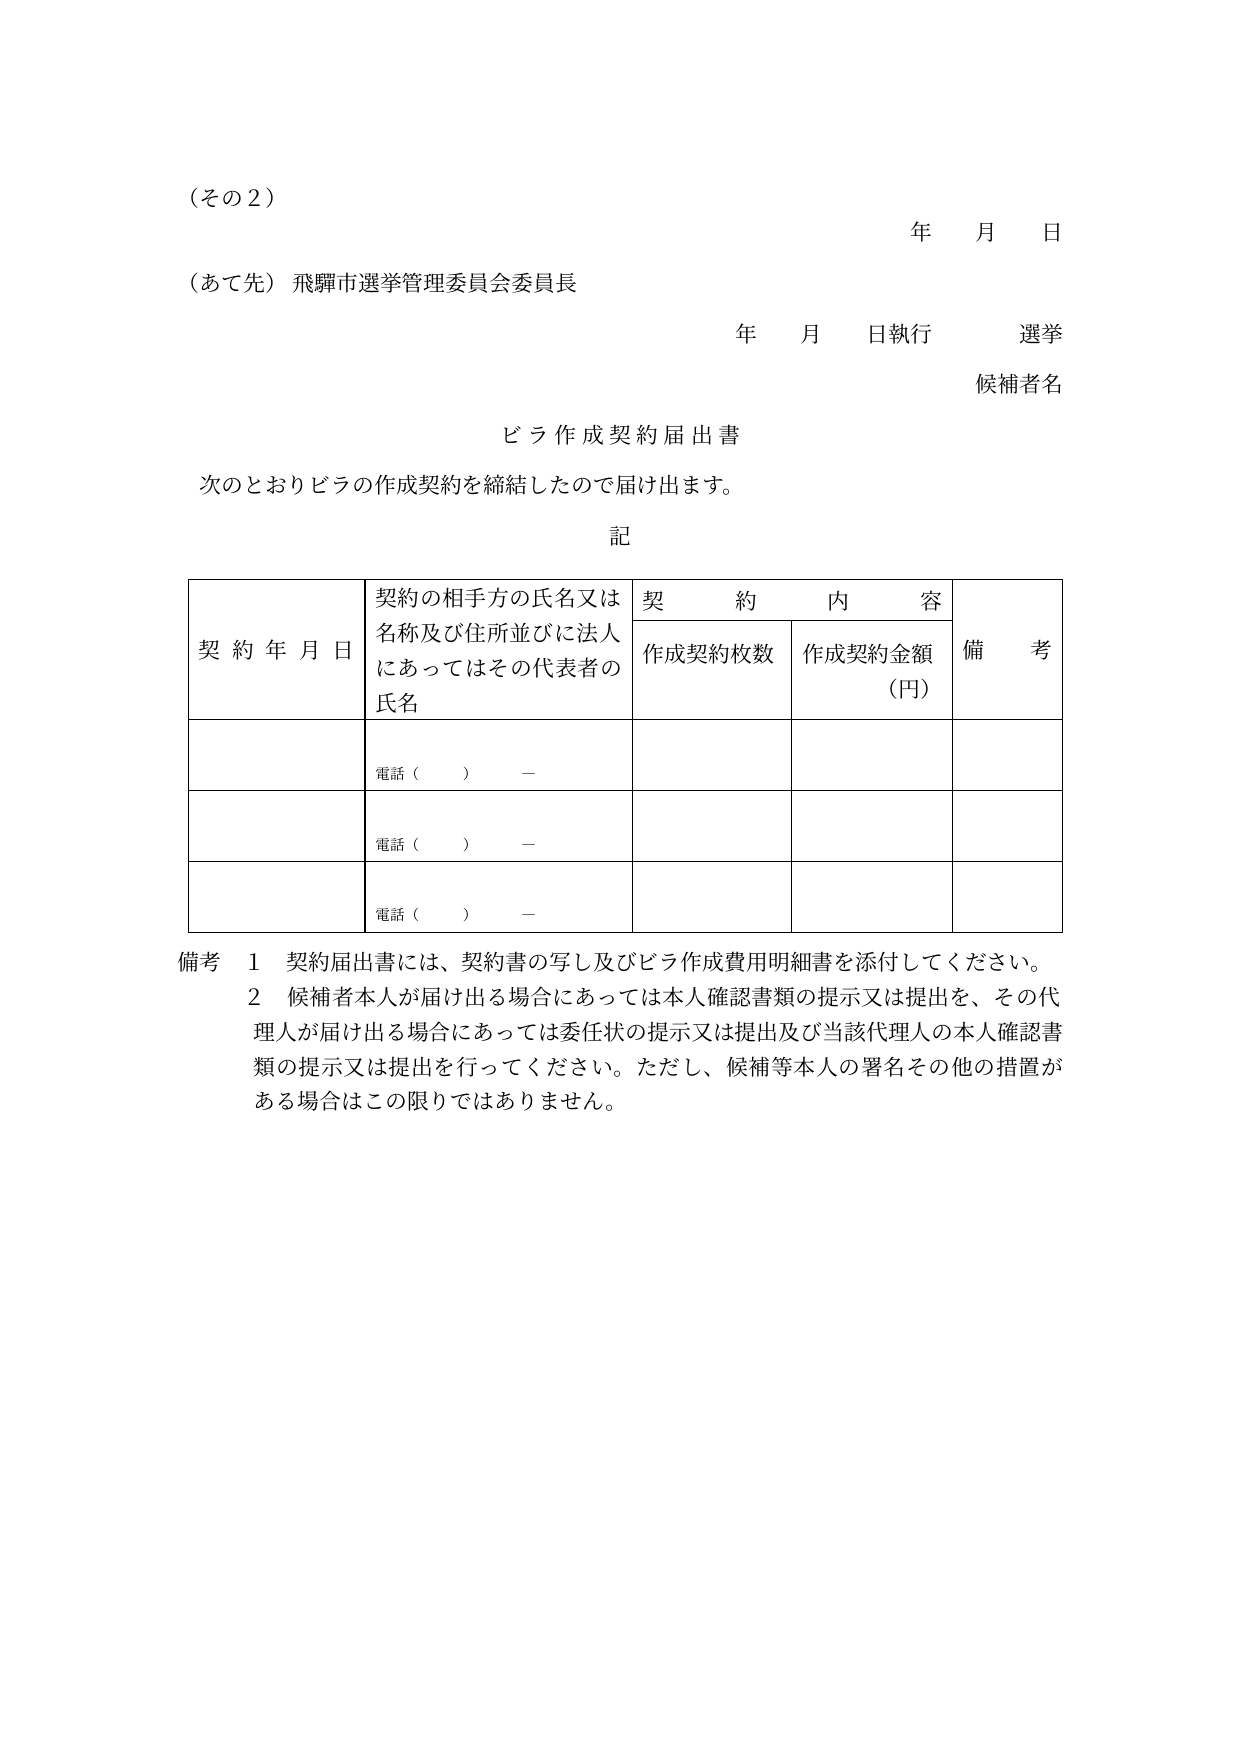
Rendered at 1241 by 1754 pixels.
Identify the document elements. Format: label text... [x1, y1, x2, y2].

text 備考 １ 契約届出書には、契約書の写し及びビラ作成費用明細書を添付してください。 [177, 943, 1063, 978]
table_cell [792, 791, 952, 861]
table_cell 電話（ ） ― [366, 791, 632, 861]
table_cell [633, 720, 791, 790]
table_cell [189, 862, 364, 932]
table_cell 作成契約金額 （円） [792, 621, 952, 719]
table_cell 電話（ ） ― [366, 862, 632, 932]
text 年 月 日執行 選挙 [177, 315, 1063, 350]
text 年 月 日 [177, 214, 1063, 249]
table_cell 電話（ ） ― [366, 720, 632, 790]
table_cell [189, 720, 364, 790]
table_cell [633, 862, 791, 932]
text （その２） [177, 179, 1063, 214]
text ２ 候補者本人が届け出る場合にあっては本人確認書類の提示又は提出を、その代理人が届け出る場合にあっては委任状の提示又は提出及び当該代理人の本人確認書類の提示又は提出を行ってください。ただし、候補等本人の署名その他の措置がある場合はこの限りではありません。 [177, 978, 1063, 1118]
text ビラ作成契約届出書 [177, 416, 1063, 451]
table_cell [792, 862, 952, 932]
table_header 備考 [953, 580, 1062, 719]
table_cell [792, 720, 952, 790]
text 記 [177, 518, 1063, 553]
table_cell 作成契約枚数 [633, 621, 791, 719]
table_header 契約内容 [633, 580, 952, 620]
table_header 契約年月日 [189, 580, 364, 719]
text 次のとおりビラの作成契約を締結したので届け出ます。 [177, 467, 1063, 502]
table_cell [953, 862, 1062, 932]
table_header 契約の相手方の氏名又は名称及び住所並びに法人にあってはその代表者の氏名 [366, 580, 632, 719]
table_cell [953, 791, 1062, 861]
table_cell [633, 791, 791, 861]
table_cell [953, 720, 1062, 790]
text （あて先） 飛驒市選挙管理委員会委員長 [177, 264, 1063, 299]
text 候補者名 [177, 366, 1063, 401]
table_cell [189, 791, 364, 861]
